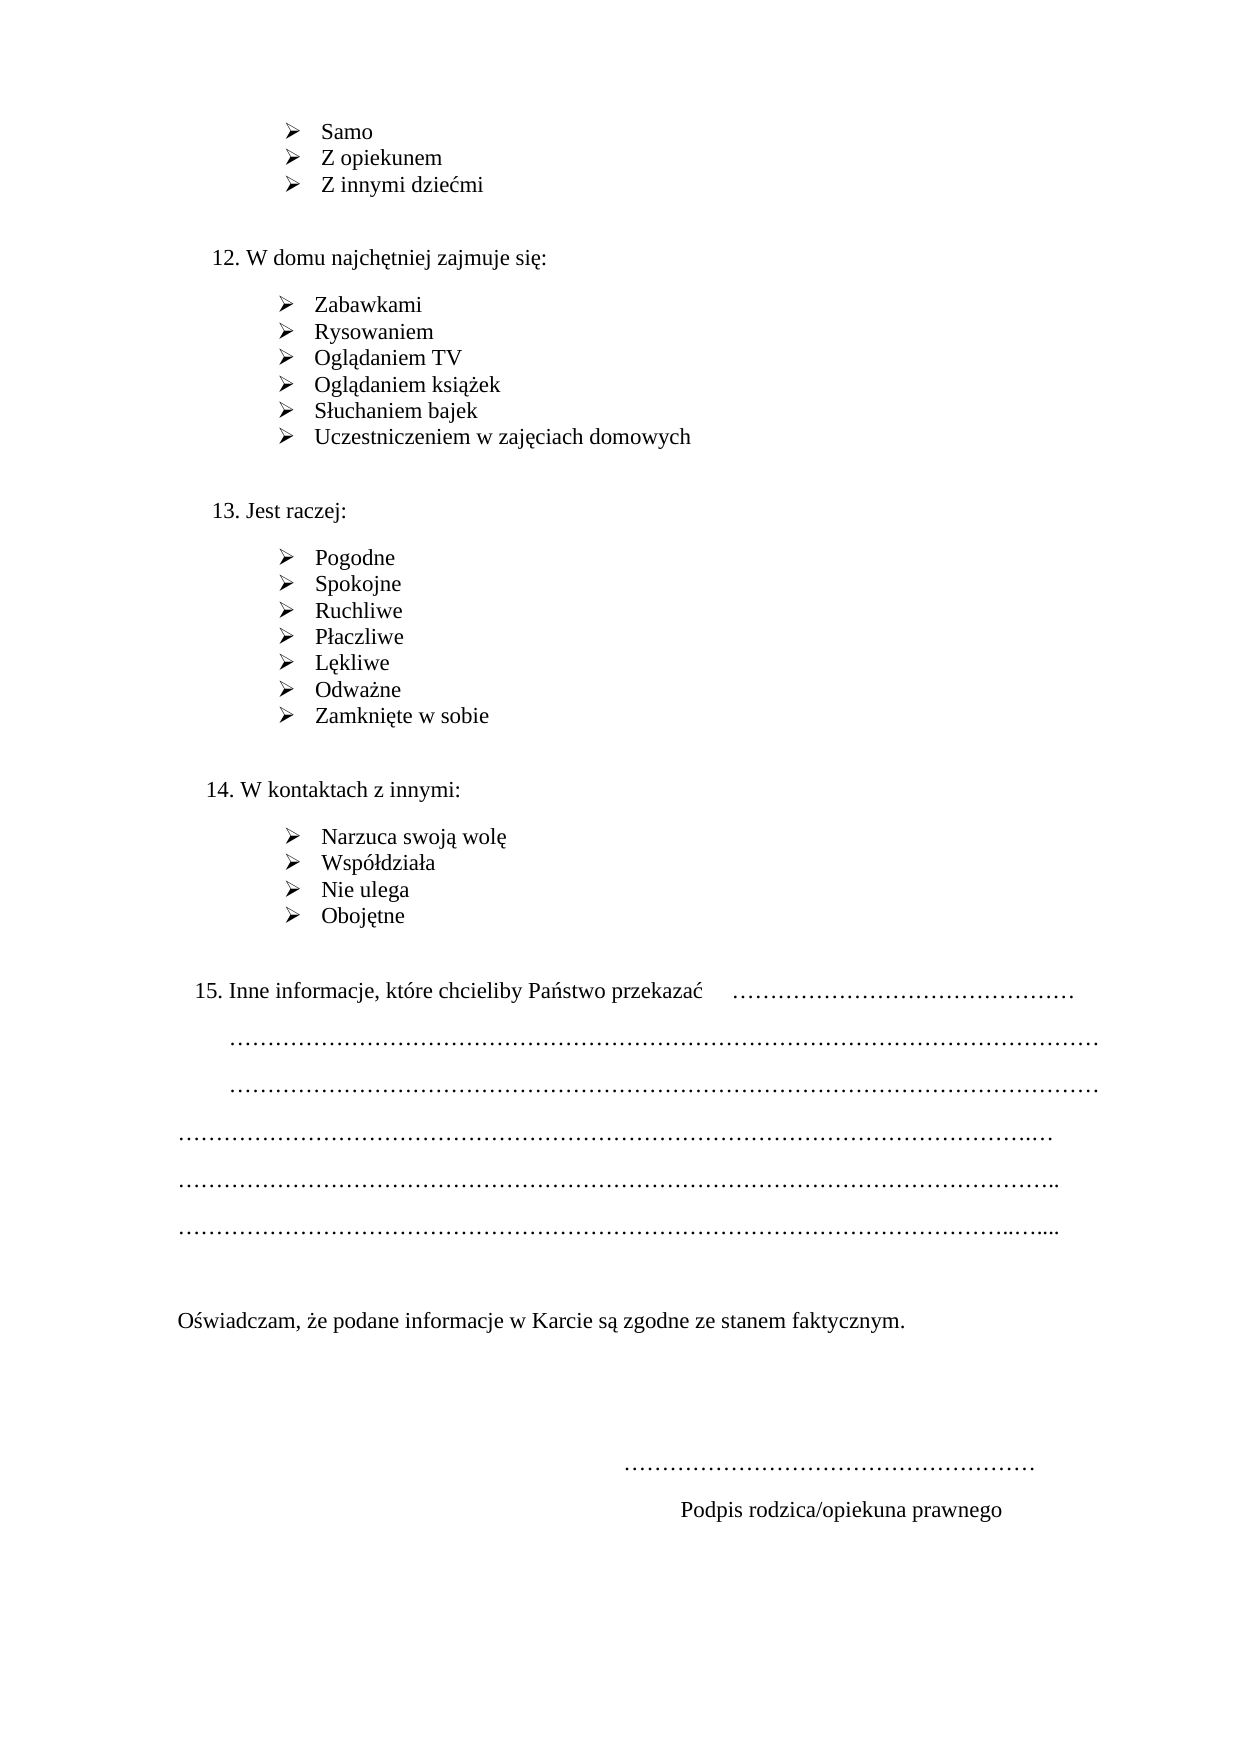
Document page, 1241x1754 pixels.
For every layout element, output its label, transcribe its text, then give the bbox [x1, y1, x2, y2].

text 15. Inne informacje, które chcieliby Państwo przekazać ……………………………………… [177, 977, 1152, 1003]
text 14. W kontaktach z innymi: [177, 776, 1152, 802]
text Podpis rodzica/opiekuna prawnego [177, 1496, 1152, 1523]
list Uczestniczeniem w zajęciach domowych [277, 423, 1152, 450]
list Z opiekunem [283, 144, 1152, 171]
text …………………………………………………………………………………………………….. [177, 1166, 1152, 1192]
list Pogodne [277, 544, 1152, 570]
text …………………………………………………………………………………………………… [177, 1024, 1152, 1051]
list Z innymi dziećmi [283, 171, 1152, 197]
list Oglądaniem TV [277, 344, 1152, 371]
list Lękliwe [277, 649, 1152, 676]
list Nie ulega [283, 876, 1152, 902]
text Oświadczam, że podane informacje w Karcie są zgodne ze stanem faktycznym. [177, 1307, 1152, 1334]
list Narzuca swoją wolę [283, 823, 1152, 849]
text …………………………………………………………………………………………………… [177, 1072, 1152, 1098]
list Samo [283, 118, 1152, 144]
text ……………………………………………… [177, 1449, 1152, 1475]
list Współdziała [283, 849, 1152, 876]
list Płaczliwe [277, 623, 1152, 649]
list Rysowaniem [277, 318, 1152, 344]
list Odważne [277, 676, 1152, 702]
list Obojętne [283, 902, 1152, 928]
text 13. Jest raczej: [177, 497, 1152, 523]
list Zamknięte w sobie [277, 702, 1152, 728]
list Zabawkami [277, 292, 1152, 318]
list Ruchliwe [277, 597, 1152, 623]
text ………………………………………………………………………………………………….… [177, 1119, 1152, 1145]
list Słuchaniem bajek [277, 397, 1152, 423]
text 12. W domu najchętniej zajmuje się: [177, 244, 1152, 271]
text ………………………………………………………………………………………………..….... [177, 1213, 1152, 1239]
list Spokojne [277, 570, 1152, 597]
list Oglądaniem książek [277, 371, 1152, 397]
